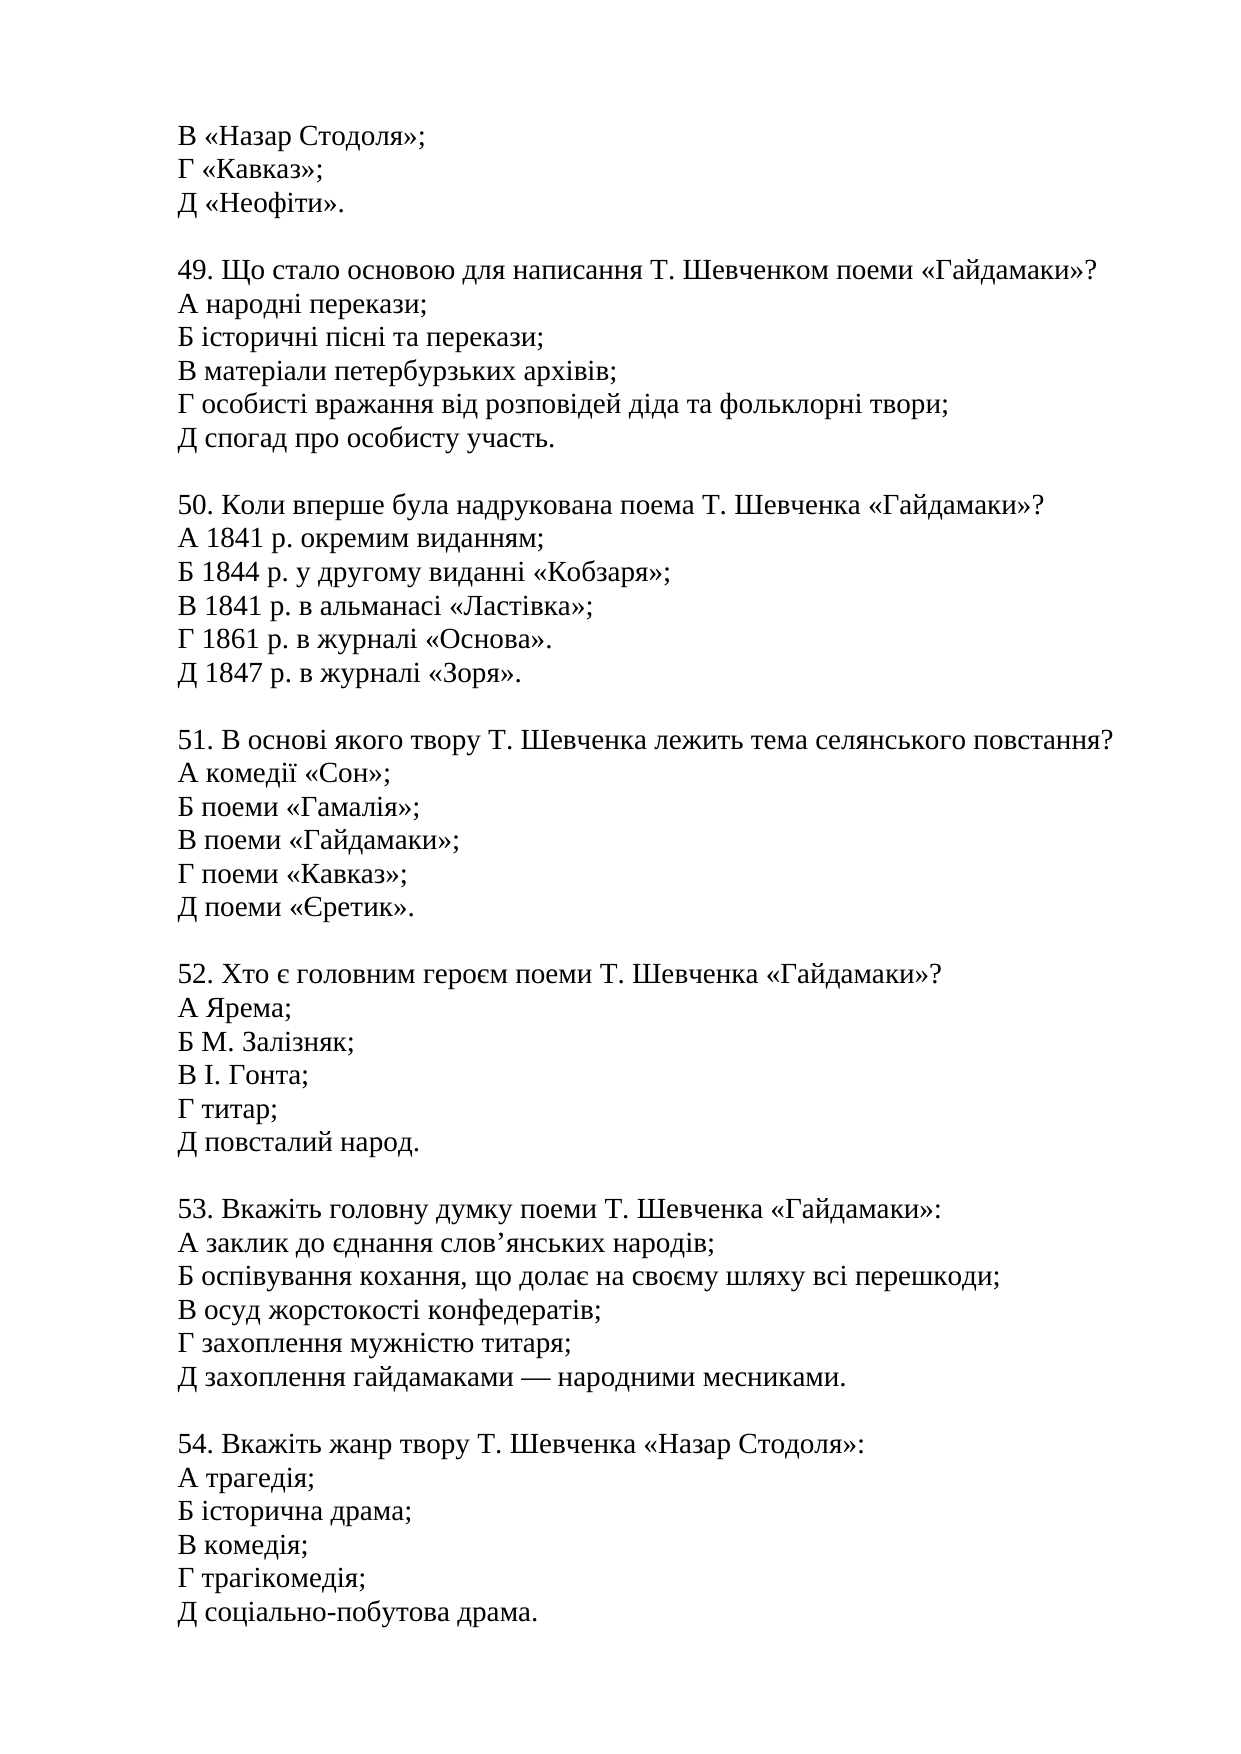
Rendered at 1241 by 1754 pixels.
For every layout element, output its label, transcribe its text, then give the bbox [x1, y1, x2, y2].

text Г поеми «Кавказ»; [177, 856, 1152, 889]
text Г особисті вражання від розповідей діда та фольклорні твори; [177, 386, 1152, 420]
text Д захоплення гайдамаками — народними месниками. [177, 1359, 1152, 1393]
text В поеми «Гайдамаки»; [177, 822, 1152, 856]
text Б 1844 р. у другому виданні «Кобзаря»; [177, 554, 1152, 588]
text В осуд жорстокості конфедератів; [177, 1292, 1152, 1326]
text А комедії «Сон»; [177, 755, 1152, 789]
text 50. Коли вперше була надрукована поема Т. Шевченка «Гайдамаки»? [177, 487, 1152, 521]
text В 1841 р. в альманасі «Ластівка»; [177, 588, 1152, 621]
text Б поеми «Гамалія»; [177, 789, 1152, 822]
text Д соціально-побутова драма. [177, 1594, 1152, 1627]
text Б М. Залізняк; [177, 1024, 1152, 1057]
text А 1841 р. окремим виданням; [177, 521, 1152, 554]
text Б оспівування кохання, що долає на своєму шляху всі перешкоди; [177, 1258, 1152, 1292]
text Д «Неофіти». [177, 185, 1152, 219]
text А народні перекази; [177, 286, 1152, 319]
text А Ярема; [177, 990, 1152, 1024]
text 51. В основі якого твору Т. Шевченка лежить тема селянського повстання? [177, 722, 1152, 755]
text Г трагікомедія; [177, 1560, 1152, 1594]
text В І. Гонта; [177, 1057, 1152, 1091]
text 49. Що стало основою для написання Т. Шевченком поеми «Гайдамаки»? [177, 252, 1152, 286]
text В матеріали петербурзьких архівів; [177, 353, 1152, 386]
text Г титар; [177, 1091, 1152, 1124]
text А трагедія; [177, 1460, 1152, 1493]
text 54. Вкажіть жанр твору Т. Шевченка «Назар Стодоля»: [177, 1426, 1152, 1460]
text Г 1861 р. в журналі «Основа». [177, 621, 1152, 655]
text Д спогад про особисту участь. [177, 420, 1152, 453]
text А заклик до єднання слов’янських народів; [177, 1225, 1152, 1258]
text В «Назар Стодоля»; [177, 118, 1152, 152]
text Г захоплення мужністю титаря; [177, 1326, 1152, 1359]
text 53. Вкажіть головну думку поеми Т. Шевченка «Гайдамаки»: [177, 1191, 1152, 1225]
text Г «Кавказ»; [177, 152, 1152, 185]
text Б історичні пісні та перекази; [177, 319, 1152, 353]
text 52. Хто є головним героєм поеми Т. Шевченка «Гайдамаки»? [177, 957, 1152, 990]
text Б історична драма; [177, 1493, 1152, 1527]
text Д 1847 р. в журналі «Зоря». [177, 655, 1152, 688]
text Д поеми «Єретик». [177, 889, 1152, 923]
text Д повсталий народ. [177, 1124, 1152, 1158]
text В комедія; [177, 1527, 1152, 1560]
